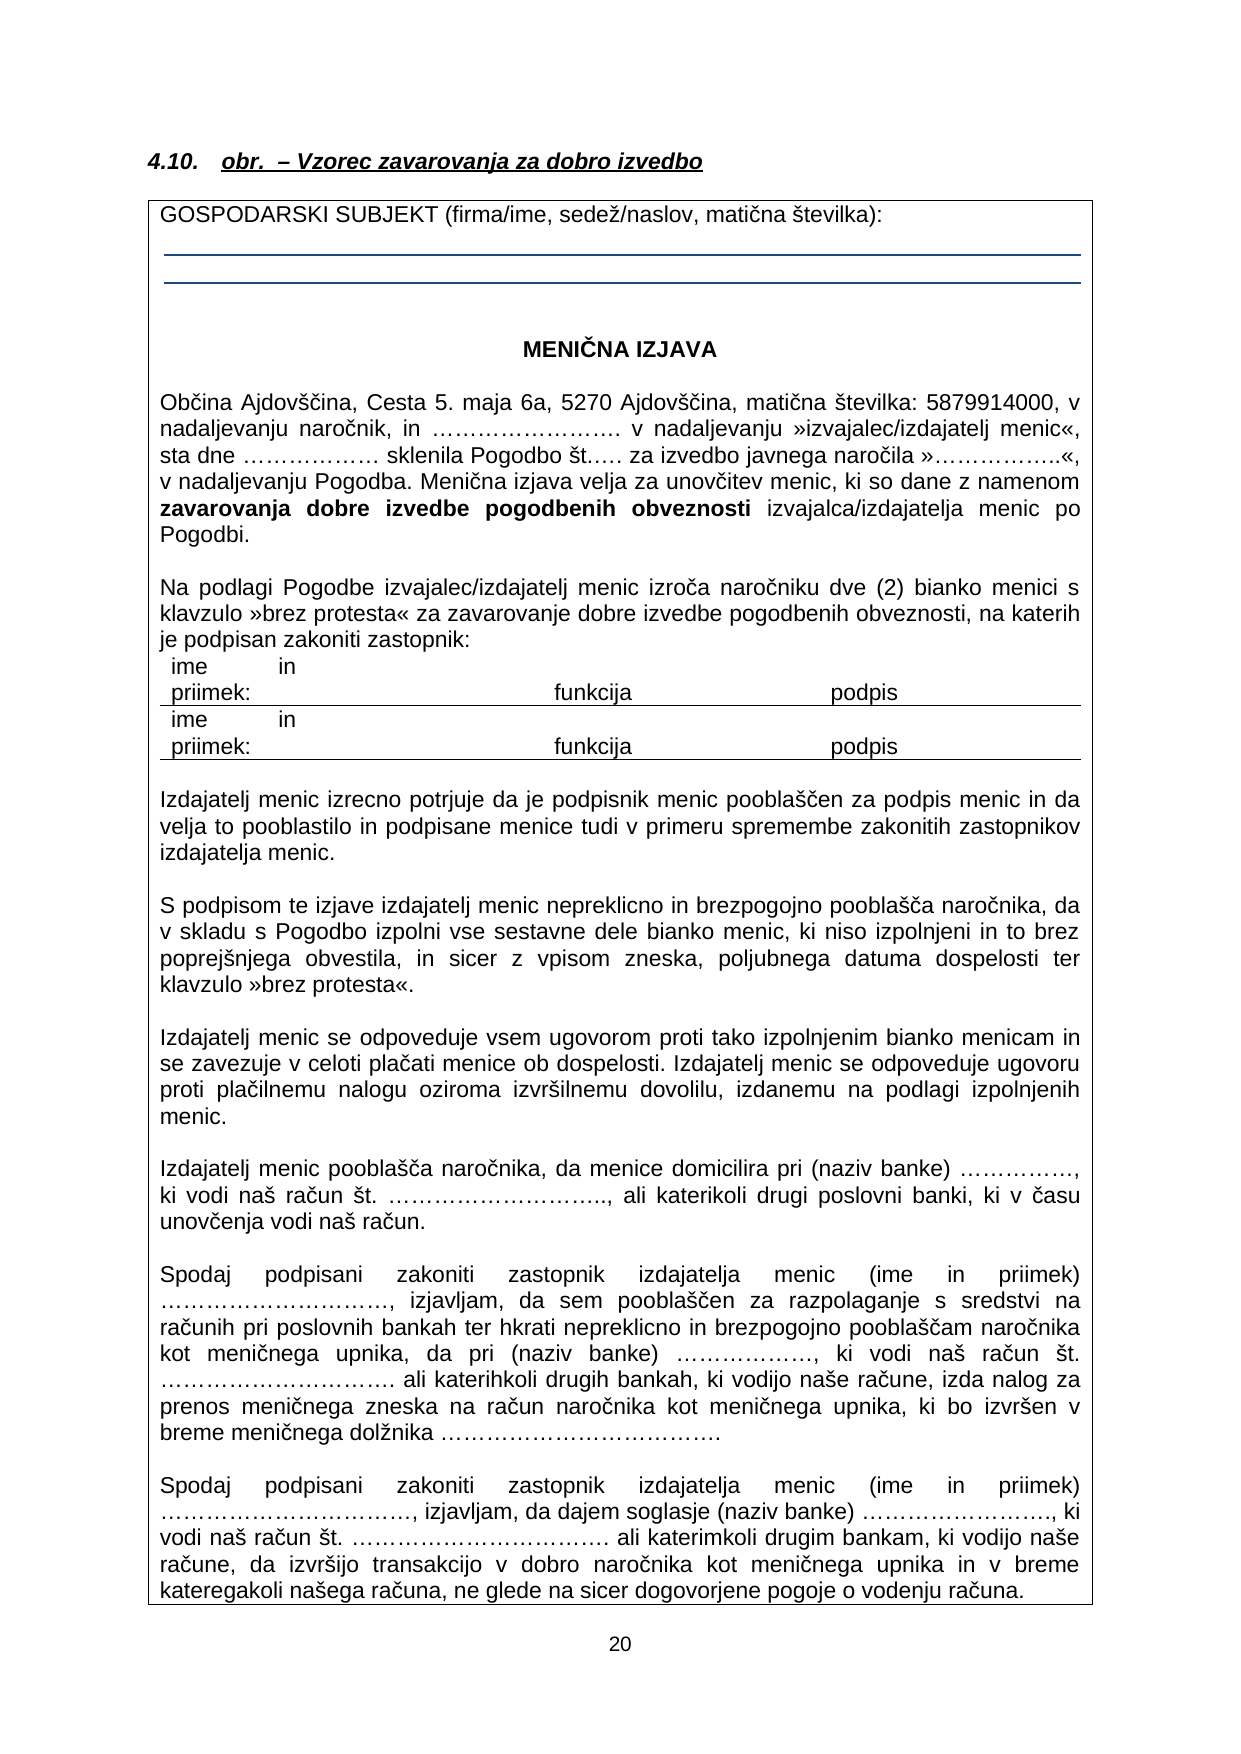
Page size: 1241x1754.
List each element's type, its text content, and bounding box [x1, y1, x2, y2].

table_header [149, 201, 1092, 1603]
list obr. – Vzorec zavarovanja za dobro izvedbo [148, 148, 1092, 174]
